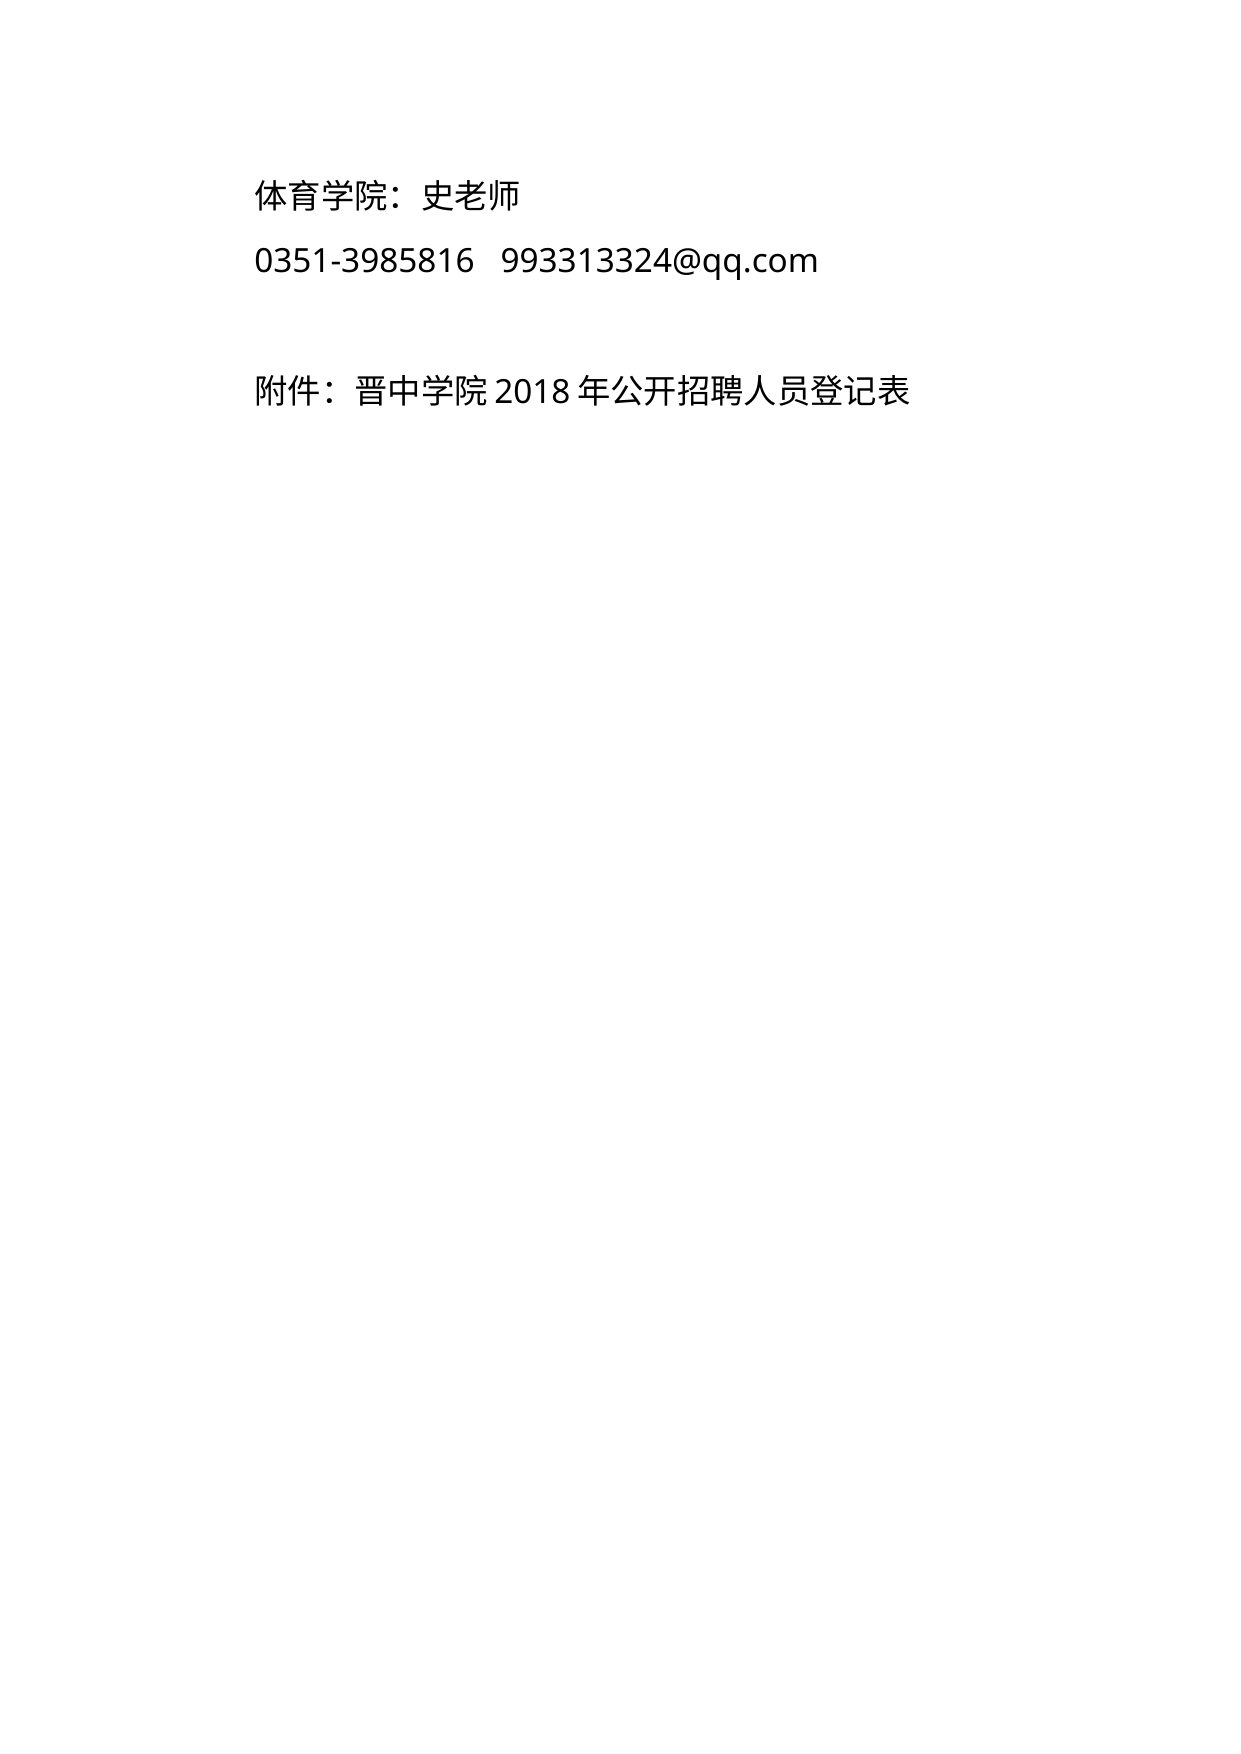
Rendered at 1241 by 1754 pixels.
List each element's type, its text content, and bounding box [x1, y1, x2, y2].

text 附件：晋中学院2018年公开招聘人员登记表 [187, 357, 1053, 422]
text 体育学院：史老师 [187, 162, 1053, 227]
text 0351-3985816 993313324@qq.com [187, 227, 1053, 292]
